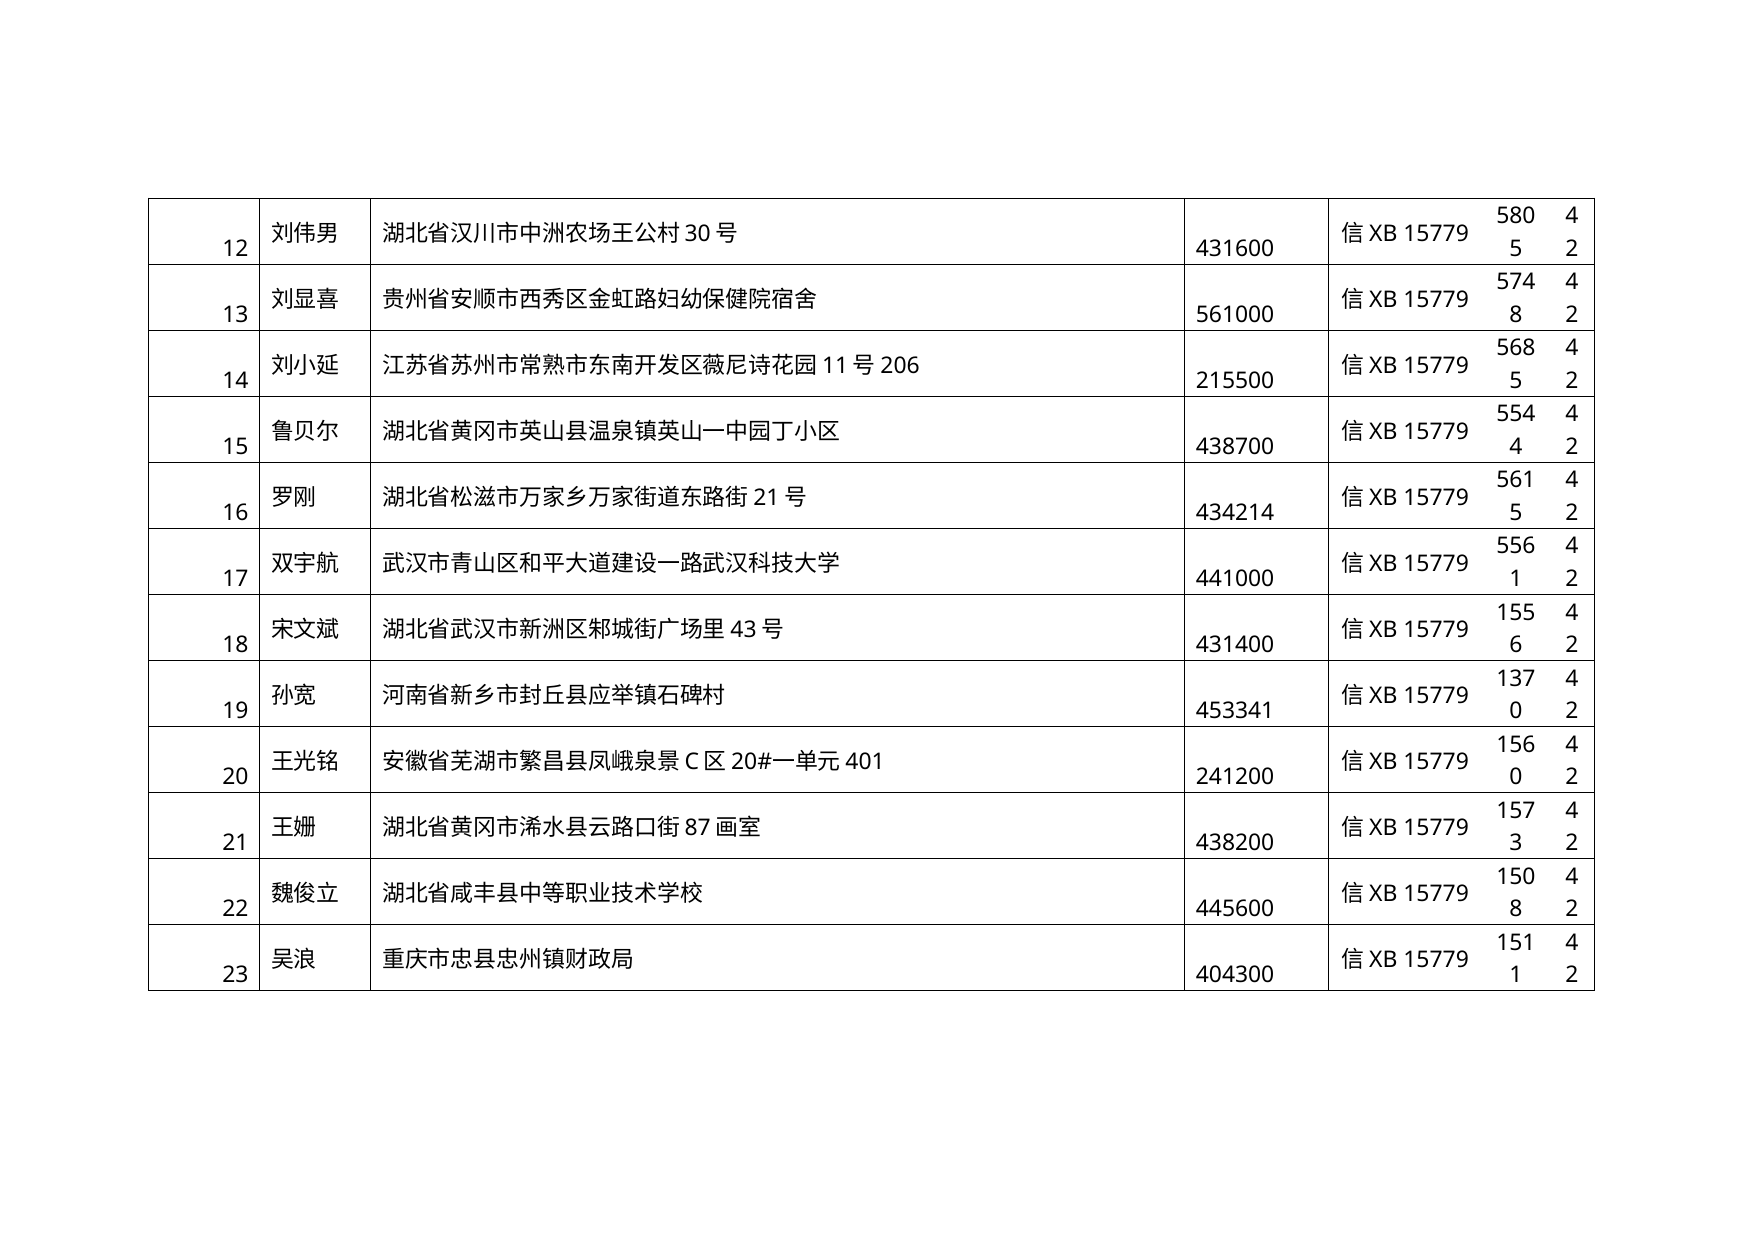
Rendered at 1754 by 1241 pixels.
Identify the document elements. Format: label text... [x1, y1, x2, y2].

table_cell 20 [149, 727, 259, 792]
table_cell 215500 [1185, 331, 1328, 396]
table_cell 信XB 15779 [1329, 727, 1482, 792]
table_cell 湖北省武汉市新洲区邾城街广场里43号 [371, 595, 1184, 660]
table_cell 42 [1549, 925, 1594, 990]
table_cell 17 [149, 529, 259, 594]
table_cell 431400 [1185, 595, 1328, 660]
table_cell 湖北省松滋市万家乡万家街道东路街21号 [371, 463, 1184, 528]
table_cell 江苏省苏州市常熟市东南开发区薇尼诗花园11号206 [371, 331, 1184, 396]
table_cell 信XB 15779 [1329, 925, 1482, 990]
table_cell 湖北省黄冈市英山县温泉镇英山一中园丁小区 [371, 397, 1184, 462]
table_cell 信XB 15779 [1329, 265, 1482, 330]
table_cell 信XB 15779 [1329, 463, 1482, 528]
table_cell 鲁贝尔 [260, 397, 370, 462]
table_cell 湖北省黄冈市浠水县云路口街87画室 [371, 793, 1184, 858]
table_cell 刘小延 [260, 331, 370, 396]
table_cell 1560 [1482, 727, 1549, 792]
table_cell 561000 [1185, 265, 1328, 330]
table_cell 王姗 [260, 793, 370, 858]
table_cell 42 [1549, 397, 1594, 462]
table_cell 1508 [1482, 859, 1549, 924]
table_cell 河南省新乡市封丘县应举镇石碑村 [371, 661, 1184, 726]
table_cell 19 [149, 661, 259, 726]
table_cell 404300 [1185, 925, 1328, 990]
table_cell 42 [1549, 529, 1594, 594]
table_cell 罗刚 [260, 463, 370, 528]
table_cell 吴浪 [260, 925, 370, 990]
table_cell 5805 [1482, 199, 1549, 264]
table_cell 贵州省安顺市西秀区金虹路妇幼保健院宿舍 [371, 265, 1184, 330]
table_cell 15 [149, 397, 259, 462]
table_cell 453341 [1185, 661, 1328, 726]
table_cell 魏俊立 [260, 859, 370, 924]
table_cell 42 [1549, 727, 1594, 792]
table_cell 438700 [1185, 397, 1328, 462]
table_cell 431600 [1185, 199, 1328, 264]
table_cell 信XB 15779 [1329, 397, 1482, 462]
table_cell 重庆市忠县忠州镇财政局 [371, 925, 1184, 990]
table_cell 13 [149, 265, 259, 330]
table_cell 信XB 15779 [1329, 859, 1482, 924]
table_cell 1370 [1482, 661, 1549, 726]
table_cell 安徽省芜湖市繁昌县凤峨泉景C区20#一单元401 [371, 727, 1184, 792]
table_cell 5748 [1482, 265, 1549, 330]
table_cell 5685 [1482, 331, 1549, 396]
table_cell 42 [1549, 265, 1594, 330]
table_cell 1511 [1482, 925, 1549, 990]
table_cell 王光铭 [260, 727, 370, 792]
table_cell 445600 [1185, 859, 1328, 924]
table_cell 42 [1549, 859, 1594, 924]
table_cell 21 [149, 793, 259, 858]
table_cell 1573 [1482, 793, 1549, 858]
table_cell 5561 [1482, 529, 1549, 594]
table_cell 42 [1549, 463, 1594, 528]
table_cell 信XB 15779 [1329, 793, 1482, 858]
table_cell 241200 [1185, 727, 1328, 792]
table_cell 信XB 15779 [1329, 661, 1482, 726]
table_cell 宋文斌 [260, 595, 370, 660]
table_cell 信XB 15779 [1329, 595, 1482, 660]
table_cell 湖北省汉川市中洲农场王公村30号 [371, 199, 1184, 264]
table_cell 1556 [1482, 595, 1549, 660]
table_cell 441000 [1185, 529, 1328, 594]
table_cell 42 [1549, 793, 1594, 858]
table_cell 438200 [1185, 793, 1328, 858]
table_cell 湖北省咸丰县中等职业技术学校 [371, 859, 1184, 924]
table_cell 23 [149, 925, 259, 990]
table_cell 信XB 15779 [1329, 529, 1482, 594]
table_cell 42 [1549, 661, 1594, 726]
table_cell 12 [149, 199, 259, 264]
table_cell 42 [1549, 199, 1594, 264]
table_cell 22 [149, 859, 259, 924]
table_cell 孙宽 [260, 661, 370, 726]
table_cell 18 [149, 595, 259, 660]
table_cell 5544 [1482, 397, 1549, 462]
table_cell 武汉市青山区和平大道建设一路武汉科技大学 [371, 529, 1184, 594]
table_cell 双宇航 [260, 529, 370, 594]
table_cell 5615 [1482, 463, 1549, 528]
table_cell 16 [149, 463, 259, 528]
table_cell 刘显喜 [260, 265, 370, 330]
table_cell 42 [1549, 331, 1594, 396]
table_cell 434214 [1185, 463, 1328, 528]
table_cell 42 [1549, 595, 1594, 660]
table_cell 14 [149, 331, 259, 396]
table_cell 信XB 15779 [1329, 331, 1482, 396]
table_cell 刘伟男 [260, 199, 370, 264]
table_cell 信XB 15779 [1329, 199, 1482, 264]
